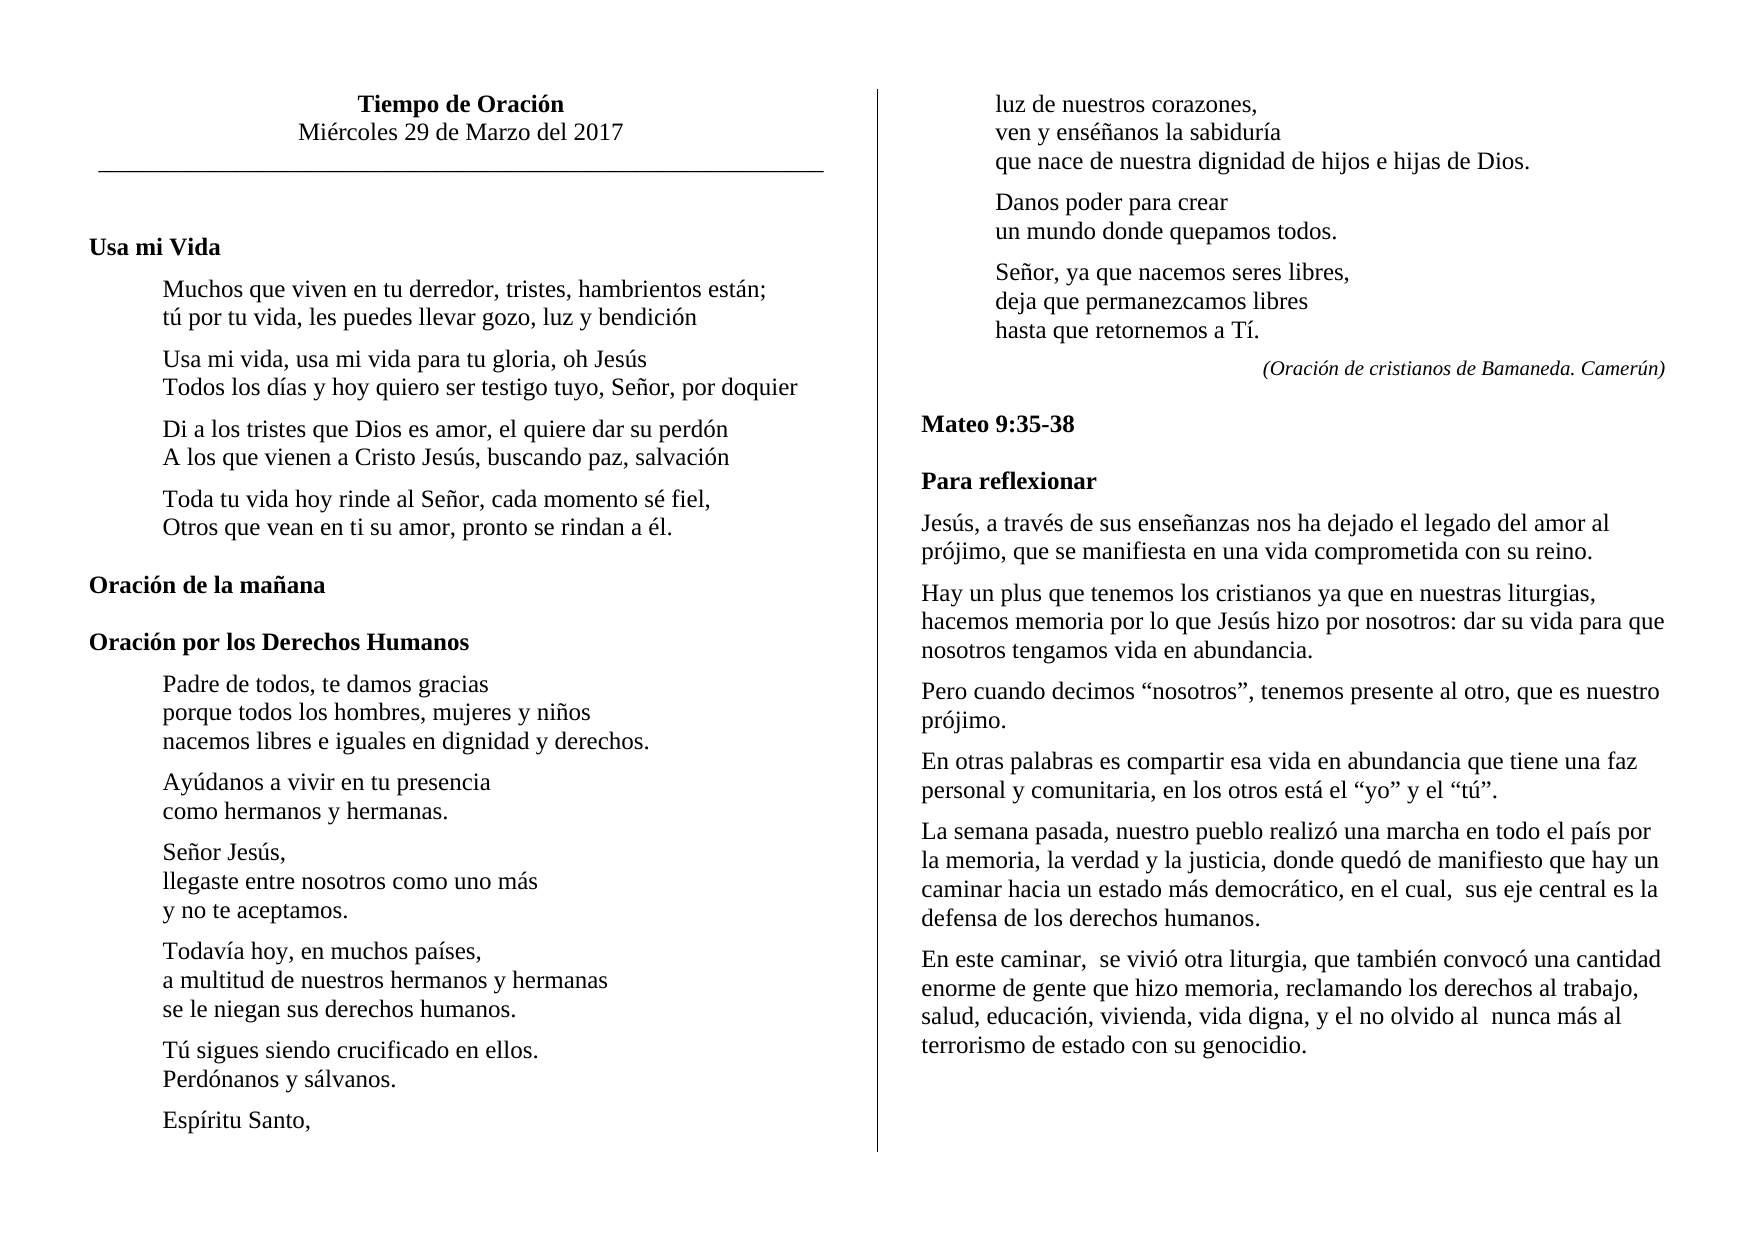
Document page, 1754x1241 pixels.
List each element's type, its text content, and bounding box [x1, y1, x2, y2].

text ven y enséñanos la sabiduría [995, 117, 1665, 146]
text Ayúdanos a vivir en tu presencia [162, 767, 833, 796]
text Usa mi Vida [89, 232, 833, 261]
text hasta que retornemos a Tí. [995, 315, 1665, 344]
text Tú sigues siendo crucificado en ellos. [162, 1035, 833, 1064]
text Usa mi vida, usa mi vida para tu gloria, oh Jesús [162, 344, 833, 372]
text luz de nuestros corazones, [995, 89, 1665, 117]
text Danos poder para crear [995, 187, 1665, 216]
text Oración de la mañana [89, 570, 833, 599]
text Pero cuando decimos “nosotros”, tenemos presente al otro, que es nuestro prójimo. [921, 676, 1665, 734]
text tú por tu vida, les puedes llevar gozo, luz y bendición [162, 302, 833, 331]
text A los que vienen a Cristo Jesús, buscando paz, salvación [162, 442, 833, 471]
text Tiempo de Oración [89, 89, 833, 117]
text se le niegan sus derechos humanos. [162, 994, 833, 1022]
text Di a los tristes que Dios es amor, el quiere dar su perdón [162, 414, 833, 442]
text En este caminar, se vivió otra liturgia, que también convocó una cantidad enorme de gente que hizo memoria, reclamando los derechos al trabajo, salud, educación, vivienda, vida digna, y el no olvido al nunca más al terrorismo de estado con su genocidio. [921, 944, 1665, 1059]
text que nace de nuestra dignidad de hijos e hijas de Dios. [995, 146, 1665, 175]
text La semana pasada, nuestro pueblo realizó una marcha en todo el país por la memoria, la verdad y la justicia, donde quedó de manifiesto que hay un caminar hacia un estado más democrático, en el cual, sus eje central es la defensa de los derechos humanos. [921, 816, 1665, 931]
text Otros que vean en ti su amor, pronto se rindan a él. [162, 512, 833, 541]
text deja que permanezcamos libres [995, 286, 1665, 315]
text Espíritu Santo, [162, 1105, 833, 1134]
text Padre de todos, te damos gracias [162, 669, 833, 697]
text y no te aceptamos. [162, 895, 833, 924]
text como hermanos y hermanas. [162, 796, 833, 825]
text (Oración de cristianos de Bamaneda. Camerún) [921, 356, 1665, 380]
text Mateo 9:35-38 [921, 409, 1665, 438]
text Toda tu vida hoy rinde al Señor, cada momento sé fiel, [162, 484, 833, 512]
text un mundo donde quepamos todos. [995, 216, 1665, 245]
text Señor Jesús, [162, 837, 833, 866]
text Todavía hoy, en muchos países, [162, 936, 833, 965]
text Hay un plus que tenemos los cristianos ya que en nuestras liturgias, hacemos memoria por lo que Jesús hizo por nosotros: dar su vida para que nosotros tengamos vida en abundancia. [921, 578, 1665, 664]
text nacemos libres e iguales en dignidad y derechos. [162, 726, 833, 755]
text porque todos los hombres, mujeres y niños [162, 697, 833, 726]
text a multitud de nuestros hermanos y hermanas [162, 965, 833, 994]
text Jesús, a través de sus enseñanzas nos ha dejado el legado del amor al prójimo, que se manifiesta en una vida comprometida con su reino. [921, 508, 1665, 565]
text Miércoles 29 de Marzo del 2017 [89, 117, 833, 146]
text Para reflexionar [921, 466, 1665, 495]
text llegaste entre nosotros como uno más [162, 866, 833, 895]
text Señor, ya que nacemos seres libres, [995, 257, 1665, 286]
text Todos los días y hoy quiero ser testigo tuyo, Señor, por doquier [162, 372, 833, 401]
text Muchos que viven en tu derredor, tristes, hambrientos están; [162, 274, 833, 302]
text __________________________________________________________ [89, 146, 833, 175]
text Perdónanos y sálvanos. [162, 1064, 833, 1092]
text En otras palabras es compartir esa vida en abundancia que tiene una faz personal y comunitaria, en los otros está el “yo” y el “tú”. [921, 746, 1665, 804]
text Oración por los Derechos Humanos [89, 627, 833, 656]
